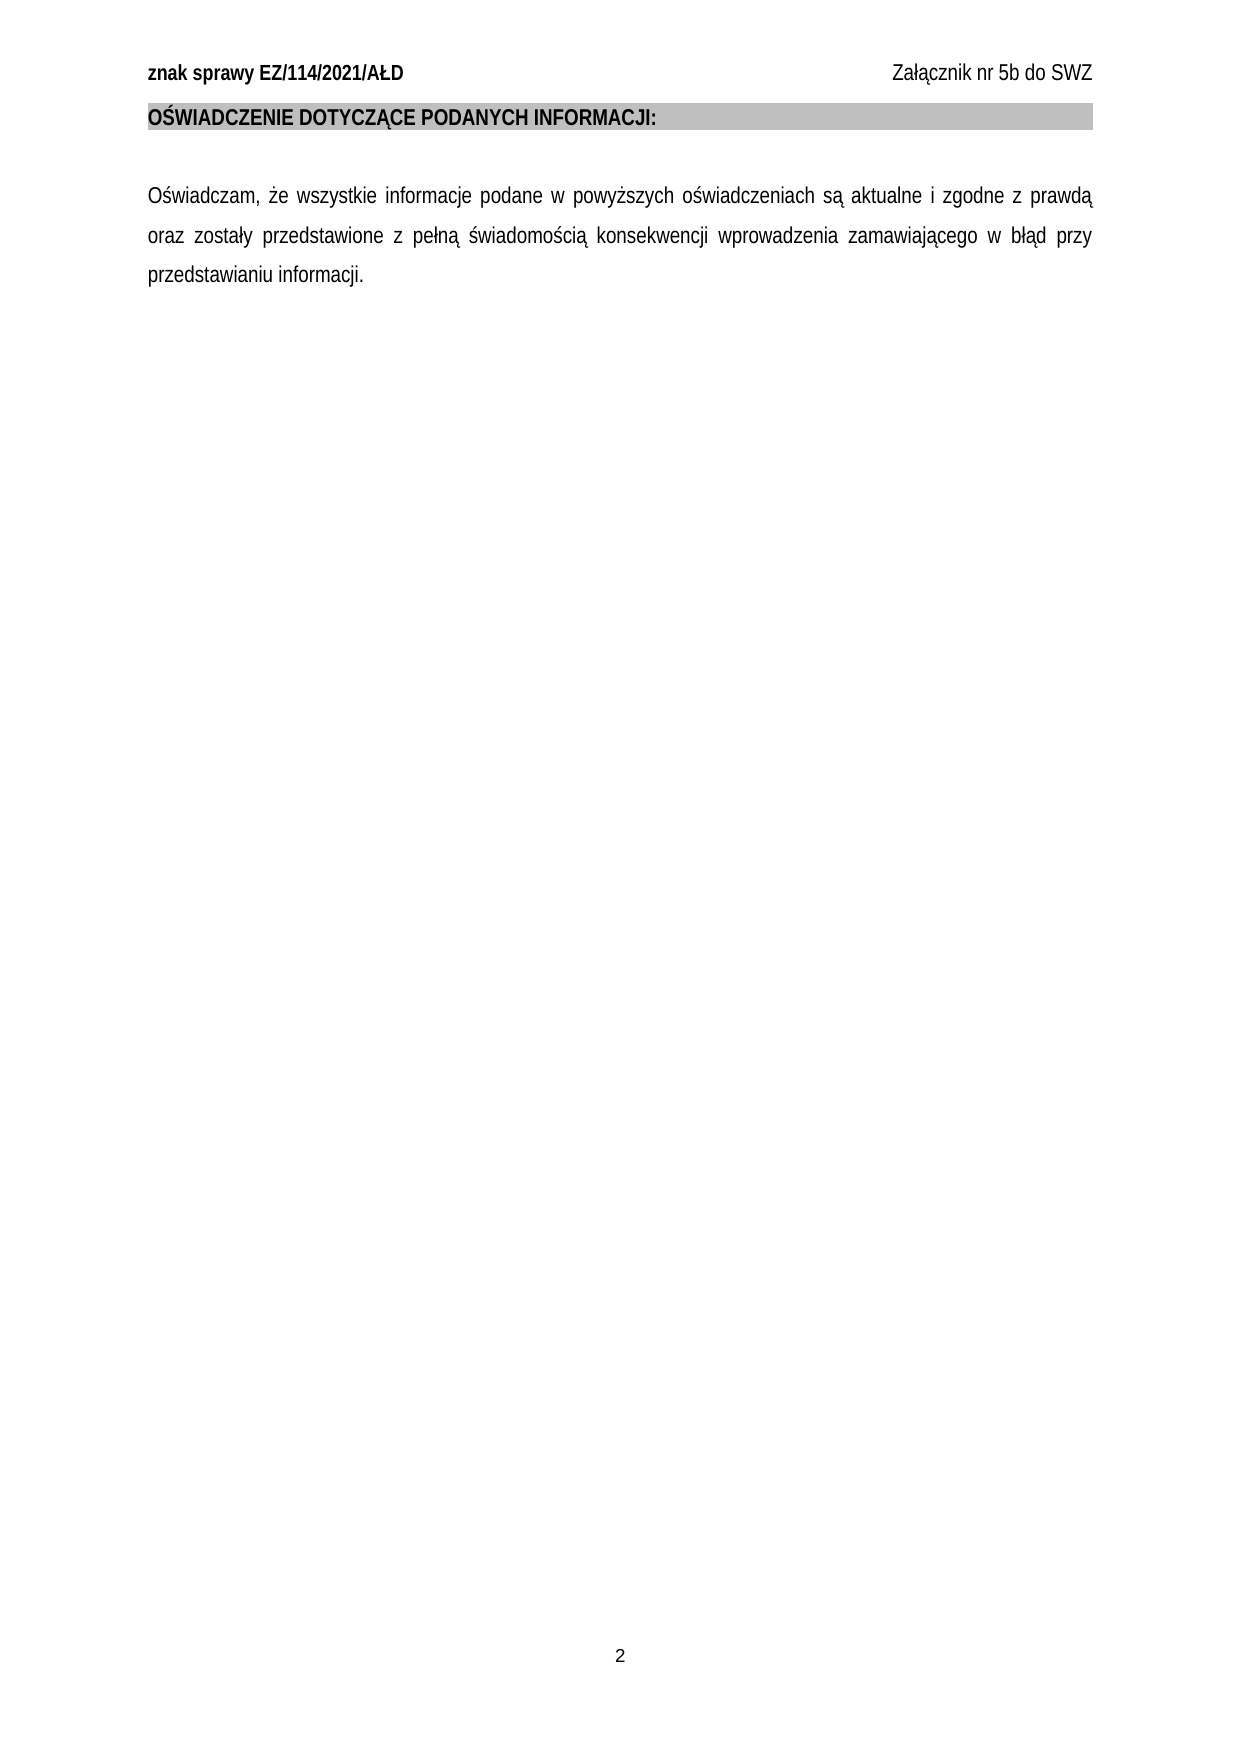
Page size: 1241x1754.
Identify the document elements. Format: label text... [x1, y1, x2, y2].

text OŚWIADCZENIE DOTYCZĄCE PODANYCH INFORMACJI: [148, 103, 1093, 130]
text Oświadczam, że wszystkie informacje podane w powyższych oświadczeniach są aktualne i zgodne z prawdą oraz zostały przedstawione z pełną świadomością konsekwencji wprowadzenia zamawiającego w błąd przy przedstawianiu informacji. [148, 182, 1093, 288]
